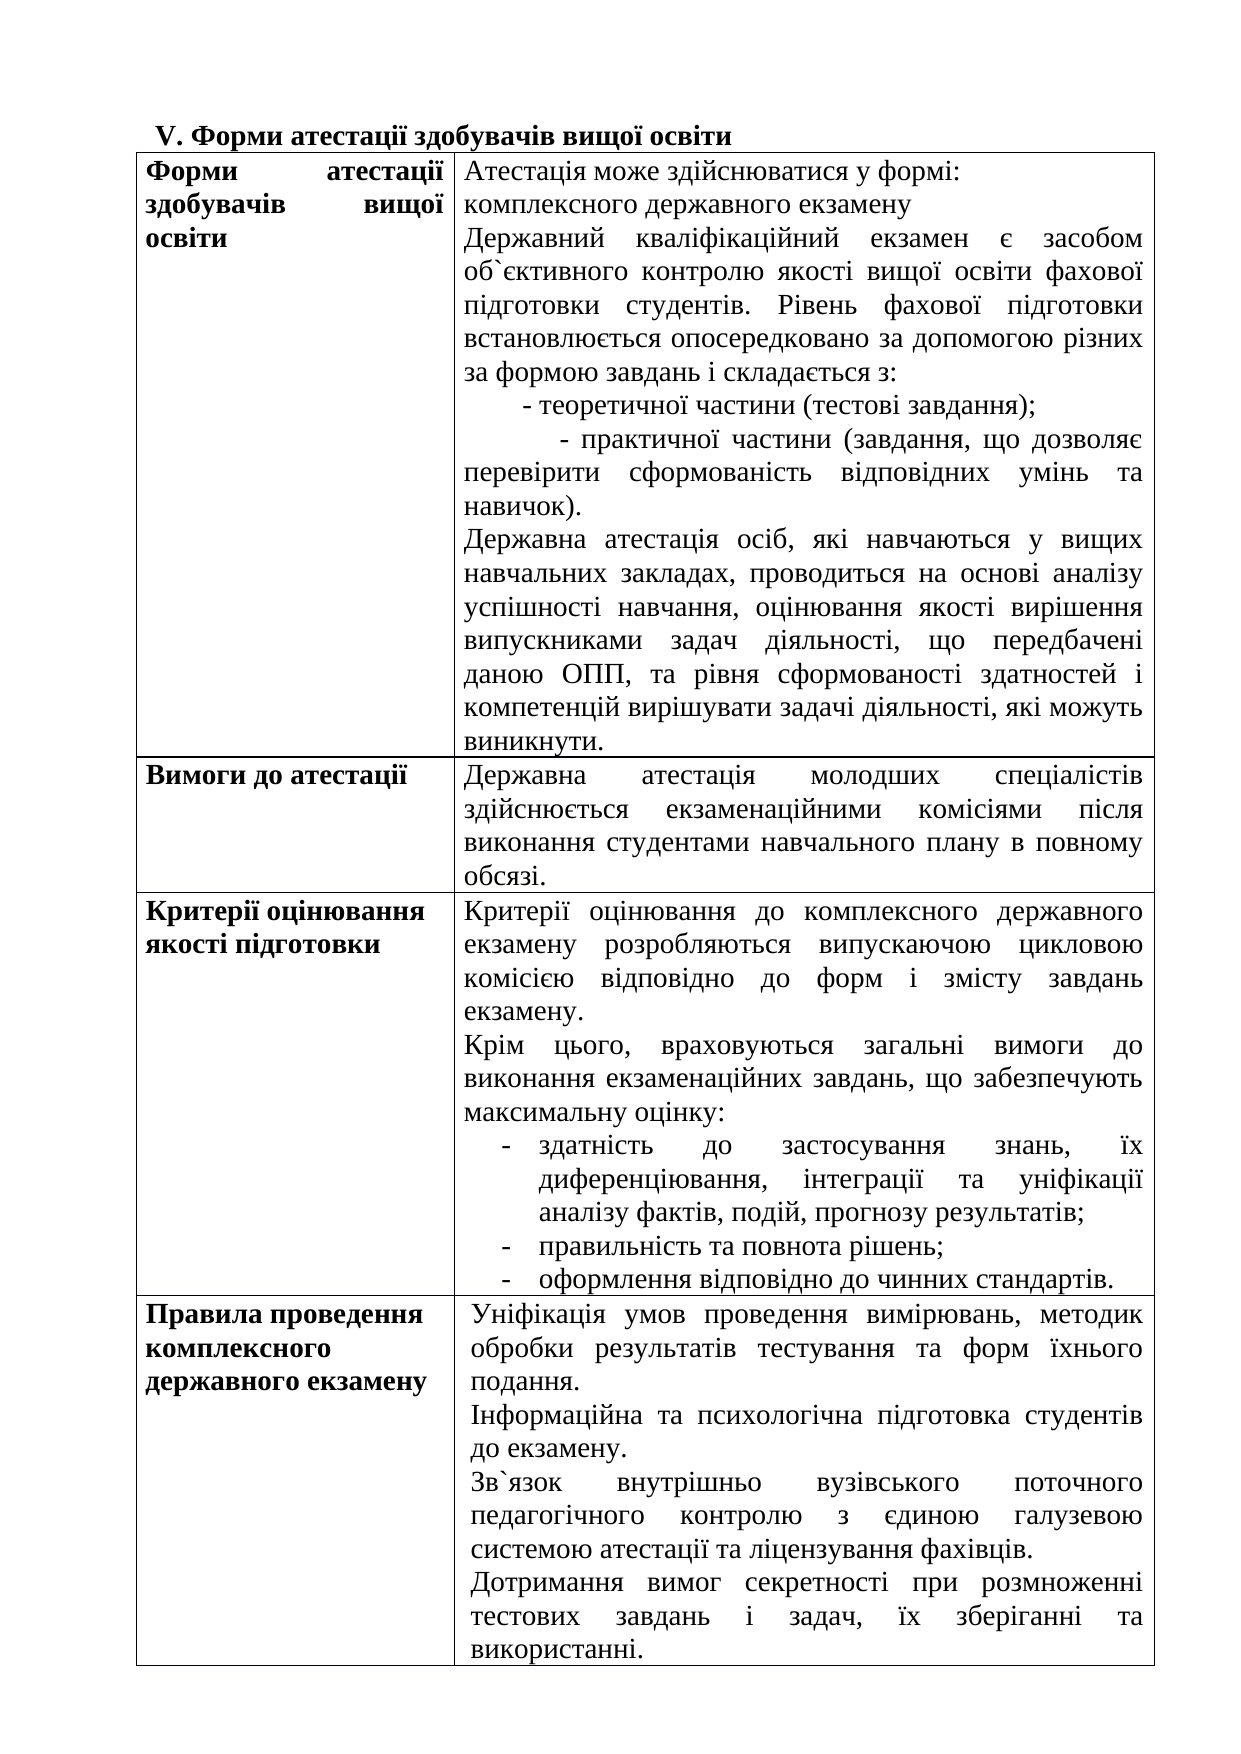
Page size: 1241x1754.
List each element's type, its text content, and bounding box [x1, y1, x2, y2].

table_cell Вимоги до атестації [137, 758, 454, 892]
table_cell Критерії оцінювання якості підготовки [137, 893, 454, 1295]
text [148, 118, 1200, 152]
table_cell Уніфікація умов проведення вимірювань, методик обробки результатів тестування та форм їхнього подання. Інформаційна та психологічна підготовка студентів до екзамену. Зв`язок внутрішньо вузівського поточного педагогічного контролю з єдиною галузевою системою атестації та ліцензування фахівців. Дотримання вимог секретності при розмноженні тестових завдань і задач, їх зберіганні та використанні. [455, 1296, 1154, 1665]
table_cell Державна атестація молодших спеціалістів здійснюється екзаменаційними комісіями після виконання студентами навчального плану в повному обсязі. [455, 758, 1154, 892]
table_cell Правила проведення комплексного державного екзамену [137, 1296, 454, 1665]
table_header Форми атестації здобувачів вищої освіти [137, 153, 454, 756]
table_header Атестація може здійснюватися у формі: комплексного державного екзамену Державний кваліфікаційний екзамен є засобом об`єктивного контролю якості вищої освіти фахової підготовки студентів. Рівень фахової підготовки встановлюється опосередковано за допомогою різних за формою завдань і складається з: - теоретичної частини (тестові завдання); - практичної частини (завдання, що дозволяє перевірити сформованість відповідних умінь та навичок). Державна атестація осіб, які навчаються у вищих навчальних закладах, проводиться на основі аналізу успішності навчання, оцінювання якості вирішення випускниками задач діяльності, що передбачені даною ОПП, та рівня сформованості здатностей і компетенцій вирішувати задачі діяльності, які можуть виникнути. [455, 153, 1154, 756]
table_cell Критерії оцінювання до комплексного державного екзамену розробляються випускаючою цикловою комісією відповідно до форм і змісту завдань екзамену. Крім цього, враховуються загальні вимоги до виконання екзаменаційних завдань, що забезпечують максимальну оцінку: здатність до застосування знань, їх диференціювання, інтеграції та уніфікації аналізу фактів, подій, прогнозу результатів; правильність та повнота рішень; оформлення відповідно до чинних стандартів. [455, 893, 1154, 1295]
